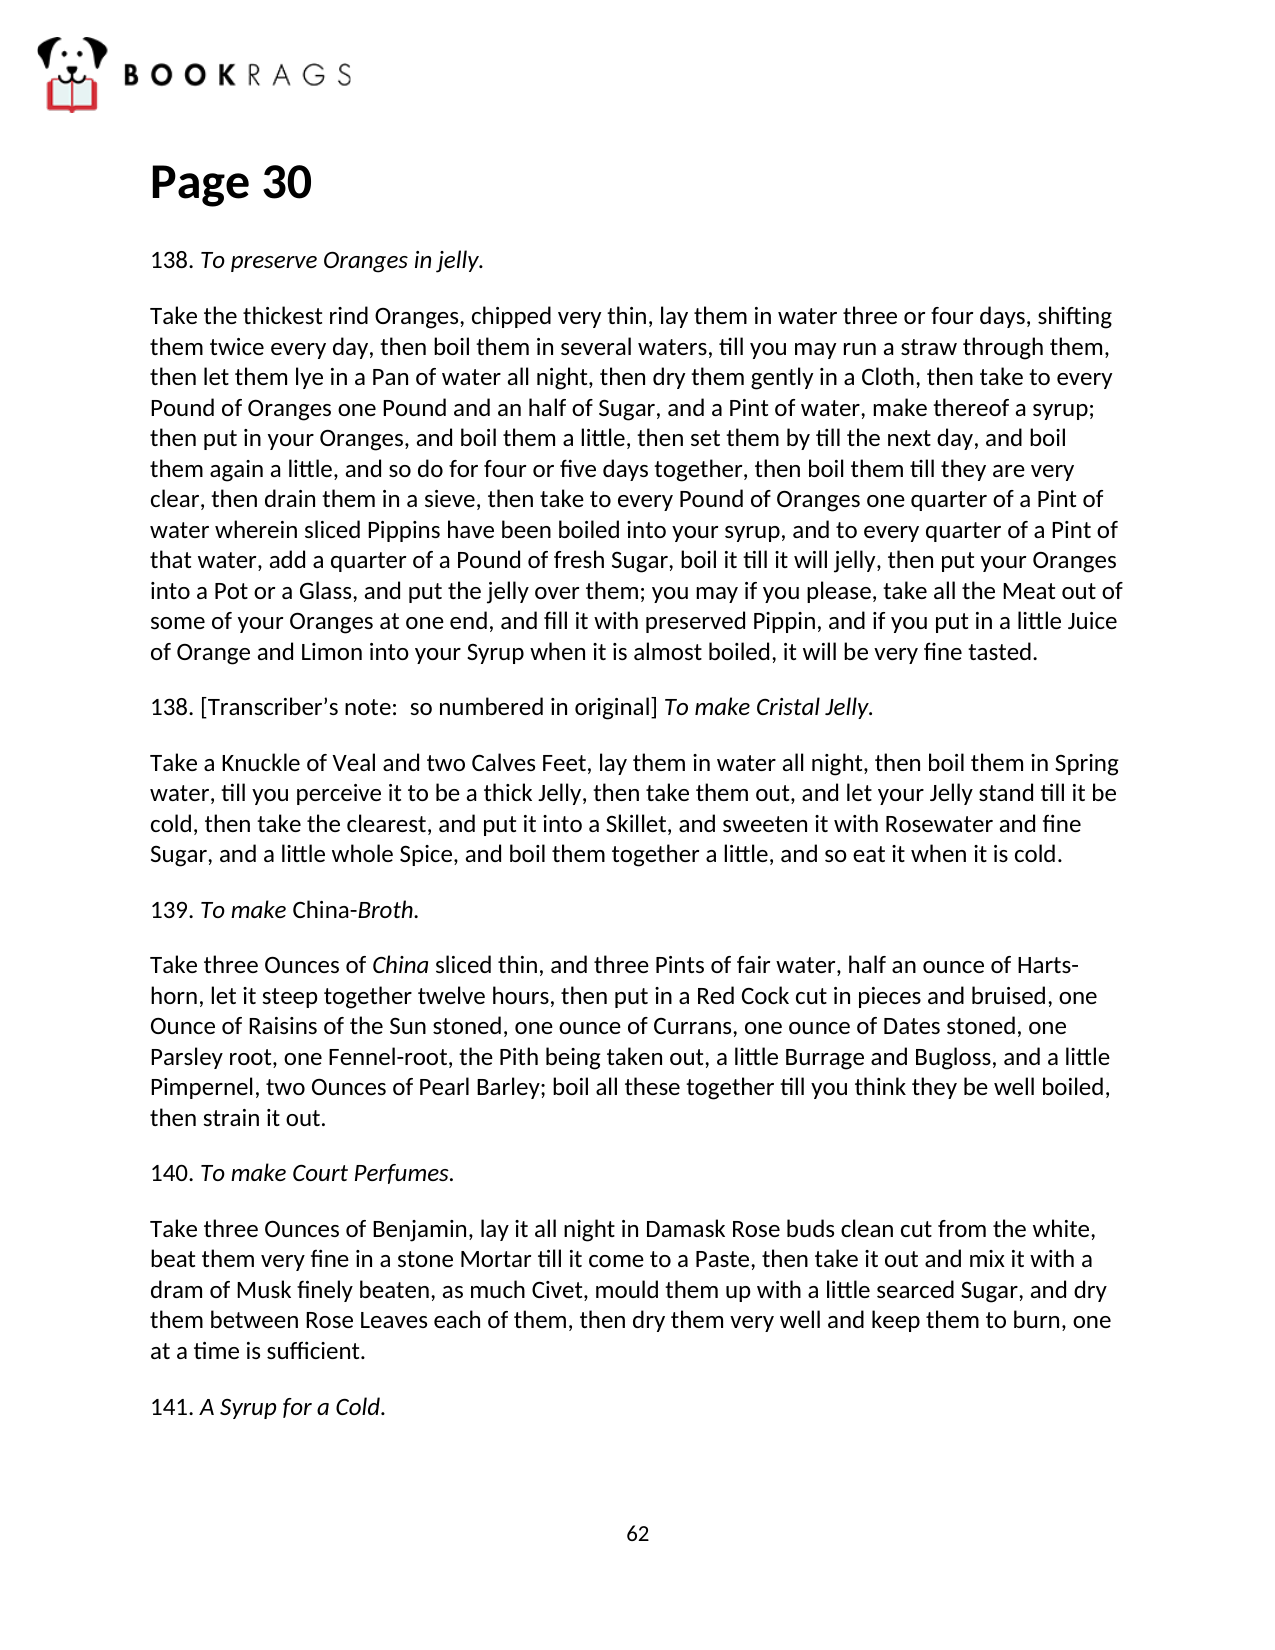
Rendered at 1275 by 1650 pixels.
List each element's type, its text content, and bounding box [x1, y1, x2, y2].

text Take the thickest rind Oranges, chipped very thin, lay them in water three or four days, shifting them twice every day, then boil them in several waters, till you may run a straw through them, then let them lye in a Pan of water all night, then dry them gently in a Cloth, then take to every Pound of Oranges one Pound and an half of Sugar, and a Pint of water, make thereof a syrup; then put in your Oranges, and boil them a little, then set them by till the next day, and boil them again a little, and so do for four or five days together, then boil them till they are very clear, then drain them in a sieve, then take to every Pound of Oranges one quarter of a Pint of water wherein sliced Pippins have been boiled into your syrup, and to every quarter of a Pint of that water, add a quarter of a Pound of fresh Sugar, boil it till it will jelly, then put your Oranges into a Pot or a Glass, and put the jelly over them; you may if you please, take all the Meat out of some of your Oranges at one end, and fill it with preserved Pippin, and if you put in a little Juice of Orange and Limon into your Syrup when it is almost boiled, it will be very fine tasted. [150, 300, 1125, 666]
text 139. To make China-Broth. [150, 894, 1125, 924]
text 141. A Syrup for a Cold. [150, 1391, 1125, 1421]
text Take three Ounces of China sliced thin, and three Pints of fair water, half an ounce of Harts-horn, let it steep together twelve hours, then put in a Red Cock cut in pieces and bruised, one Ounce of Raisins of the Sun stoned, one ounce of Currans, one ounce of Dates stoned, one Parsley root, one Fennel-root, the Pith being taken out, a little Burrage and Bugloss, and a little Pimpernel, two Ounces of Pearl Barley; boil all these together till you think they be well boiled, then strain it out. [150, 949, 1125, 1133]
text 140. To make Court Perfumes. [150, 1158, 1125, 1188]
text 138. To preserve Oranges in jelly. [150, 244, 1125, 275]
text 138. [Transcriber’s note: so numbered in original] To make Cristal Jelly. [150, 691, 1125, 722]
text Page 30 [150, 150, 1125, 211]
text Take a Knuckle of Veal and two Calves Feet, lay them in water all night, then boil them in Spring water, till you perceive it to be a thick Jelly, then take them out, and let your Jelly stand till it be cold, then take the clearest, and put it into a Skillet, and sweeten it with Rosewater and fine Sugar, and a little whole Spice, and boil them together a little, and so eat it when it is cold. [150, 747, 1125, 869]
text Take three Ounces of Benjamin, lay it all night in Damask Rose buds clean cut from the white, beat them very fine in a stone Mortar till it come to a Paste, then take it out and mix it with a dram of Musk finely beaten, as much Civet, mould them up with a little searced Sugar, and dry them between Rose Leaves each of them, then dry them very well and keep them to burn, one at a time is sufficient. [150, 1213, 1125, 1366]
picture [37, 37, 351, 113]
